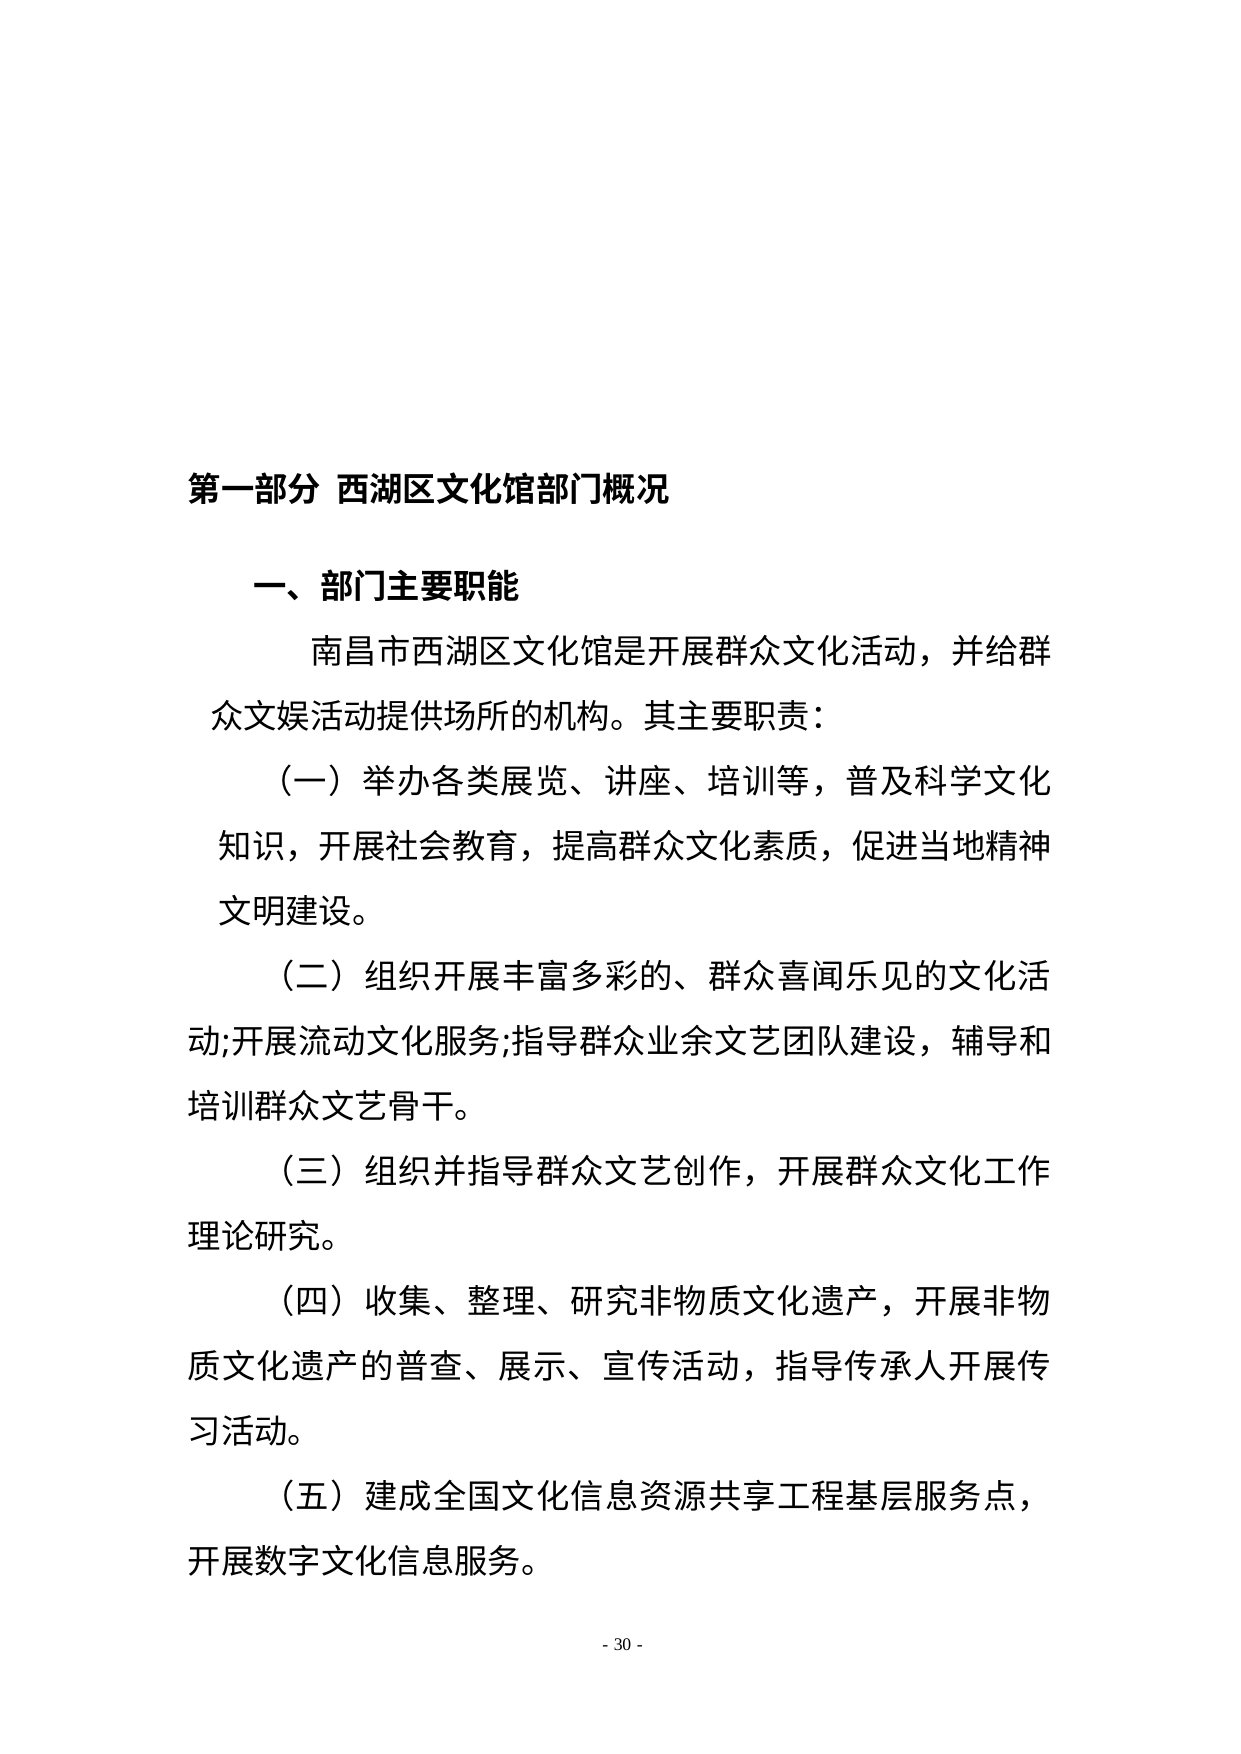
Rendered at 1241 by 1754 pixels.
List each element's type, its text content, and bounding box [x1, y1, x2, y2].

text （二）组织开展丰富多彩的、群众喜闻乐见的文化活动;开展流动文化服务;指导群众业余文艺团队建设，辅导和培训群众文艺骨干。 [187, 942, 1053, 1137]
text 南昌市西湖区文化馆是开展群众文化活动，并给群众文娱活动提供场所的机构。其主要职责： [210, 617, 1053, 747]
text 一、部门主要职能 [187, 552, 1053, 617]
text （三）组织并指导群众文艺创作，开展群众文化工作理论研究。 [187, 1137, 1053, 1267]
text 第一部分 西湖区文化馆部门概况 [187, 454, 1053, 519]
text （一）举办各类展览、讲座、培训等，普及科学文化知识，开展社会教育，提高群众文化素质，促进当地精神文明建设。 [218, 747, 1053, 942]
text （五）建成全国文化信息资源共享工程基层服务点，开展数字文化信息服务。 [187, 1462, 1053, 1592]
text （四）收集、整理、研究非物质文化遗产，开展非物质文化遗产的普查、展示、宣传活动，指导传承人开展传习活动。 [187, 1267, 1053, 1462]
